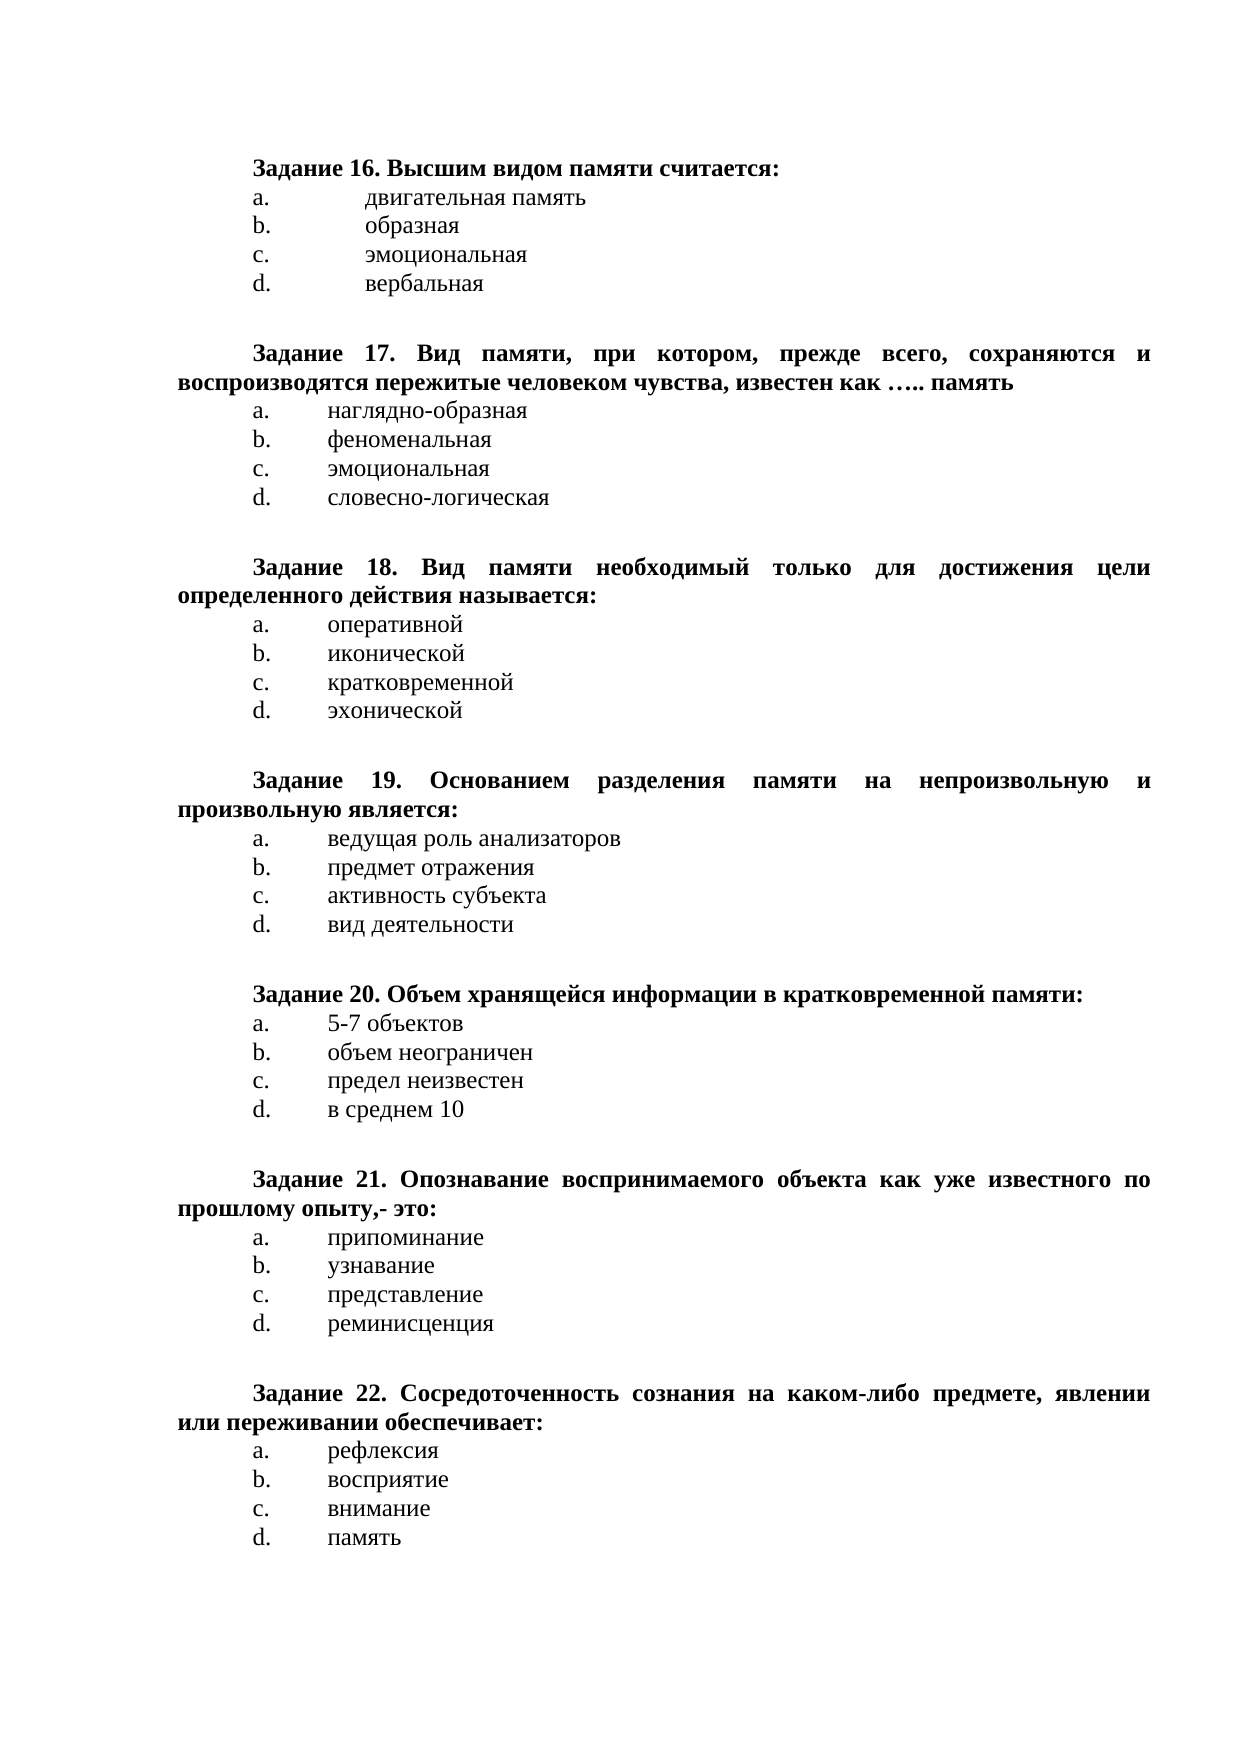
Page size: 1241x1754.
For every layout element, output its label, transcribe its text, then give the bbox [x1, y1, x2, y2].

list рефлексия [177, 1436, 1152, 1464]
list реминисценция [177, 1308, 1152, 1337]
list двигательная память [177, 182, 1152, 211]
list наглядно-образная [177, 396, 1152, 424]
text Задание 16. Высшим видом памяти считается: [177, 153, 1152, 182]
text Задание 17. Вид памяти, при котором, прежде всего, сохраняются и воспроизводятся пережитые человеком чувства, известен как ….. память [177, 338, 1152, 396]
text Задание 18. Вид памяти необходимый только для достижения цели определенного действия называется: [177, 552, 1152, 609]
list восприятие [177, 1464, 1152, 1493]
list эмоциональная [177, 453, 1152, 482]
list словесно-логическая [177, 482, 1152, 511]
list вербальная [177, 268, 1152, 297]
list ведущая роль анализаторов [177, 823, 1152, 852]
list феноменальная [177, 424, 1152, 453]
list узнавание [177, 1251, 1152, 1279]
list иконической [177, 638, 1152, 667]
list память [177, 1522, 1152, 1551]
text Задание 22. Сосредоточенность сознания на каком-либо предмете, явлении или переживании обеспечивает: [177, 1378, 1152, 1436]
list кратковременной [177, 667, 1152, 696]
list предел неизвестен [177, 1066, 1152, 1094]
list объем неограничен [177, 1037, 1152, 1066]
list вид деятельности [177, 909, 1152, 938]
list образная [177, 211, 1152, 239]
list оперативной [177, 609, 1152, 638]
list 5-7 объектов [177, 1008, 1152, 1037]
list представление [177, 1279, 1152, 1308]
text Задание 19. Основанием разделения памяти на непроизвольную и произвольную является: [177, 766, 1152, 823]
text Задание 21. Опознавание воспринимаемого объекта как уже известного по прошлому опыту,- это: [177, 1164, 1152, 1222]
text Задание 20. Объем хранящейся информации в кратковременной памяти: [177, 979, 1152, 1008]
list эхонической [177, 696, 1152, 724]
list активность субъекта [177, 881, 1152, 909]
list в среднем 10 [177, 1094, 1152, 1123]
list эмоциональная [177, 239, 1152, 268]
list припоминание [177, 1222, 1152, 1251]
list внимание [177, 1493, 1152, 1522]
list предмет отражения [177, 852, 1152, 881]
